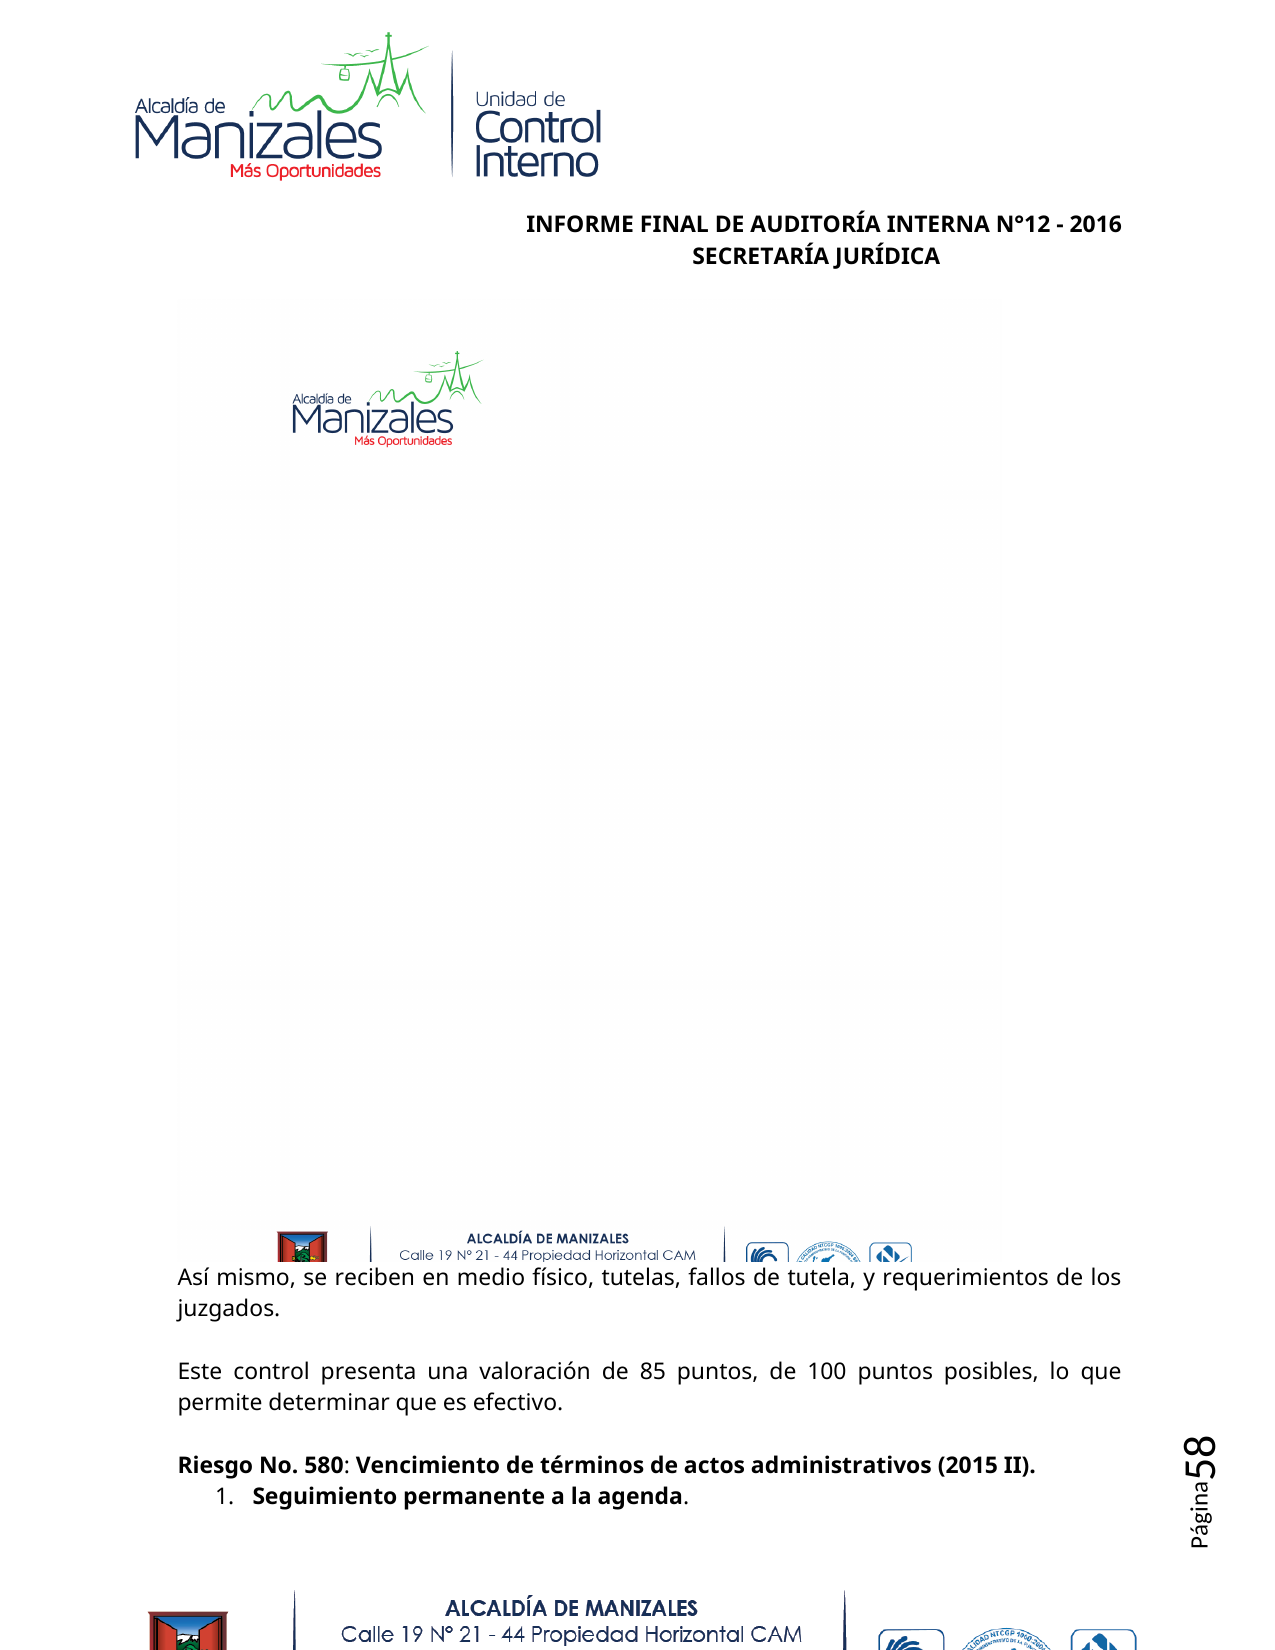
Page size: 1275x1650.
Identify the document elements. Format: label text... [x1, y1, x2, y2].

picture [0, 0, 1227, 1293]
picture [0, 1579, 1275, 1650]
list Seguimiento permanente a la agenda. [215, 1480, 1122, 1511]
text Riesgo No. 580: Vencimiento de términos de actos administrativos (2015 II). [177, 1448, 1122, 1480]
text A través del correo electrónico notificaciones@manizalesdigital.com, se realiza revisión permanente de los estados judiciales, y se reciben las notificaciones realizadas por los Juzgados, las cuales, según el radicado del proceso, se le pasa al Abogado que tiene asignado el proceso, para lo pertinente. Mediante este correo, se notifica admisión de las demandas, audiencias, fallos, e igualmente, el ciudadano presenta requerimientos. Así mismo, se reciben en medio físico, tutelas, fallos de tutela, y requerimientos de los juzgados. [177, 1261, 1122, 1323]
text Este control presenta una valoración de 85 puntos, de 100 puntos posibles, lo que permite determinar que es efectivo. [177, 1355, 1122, 1417]
